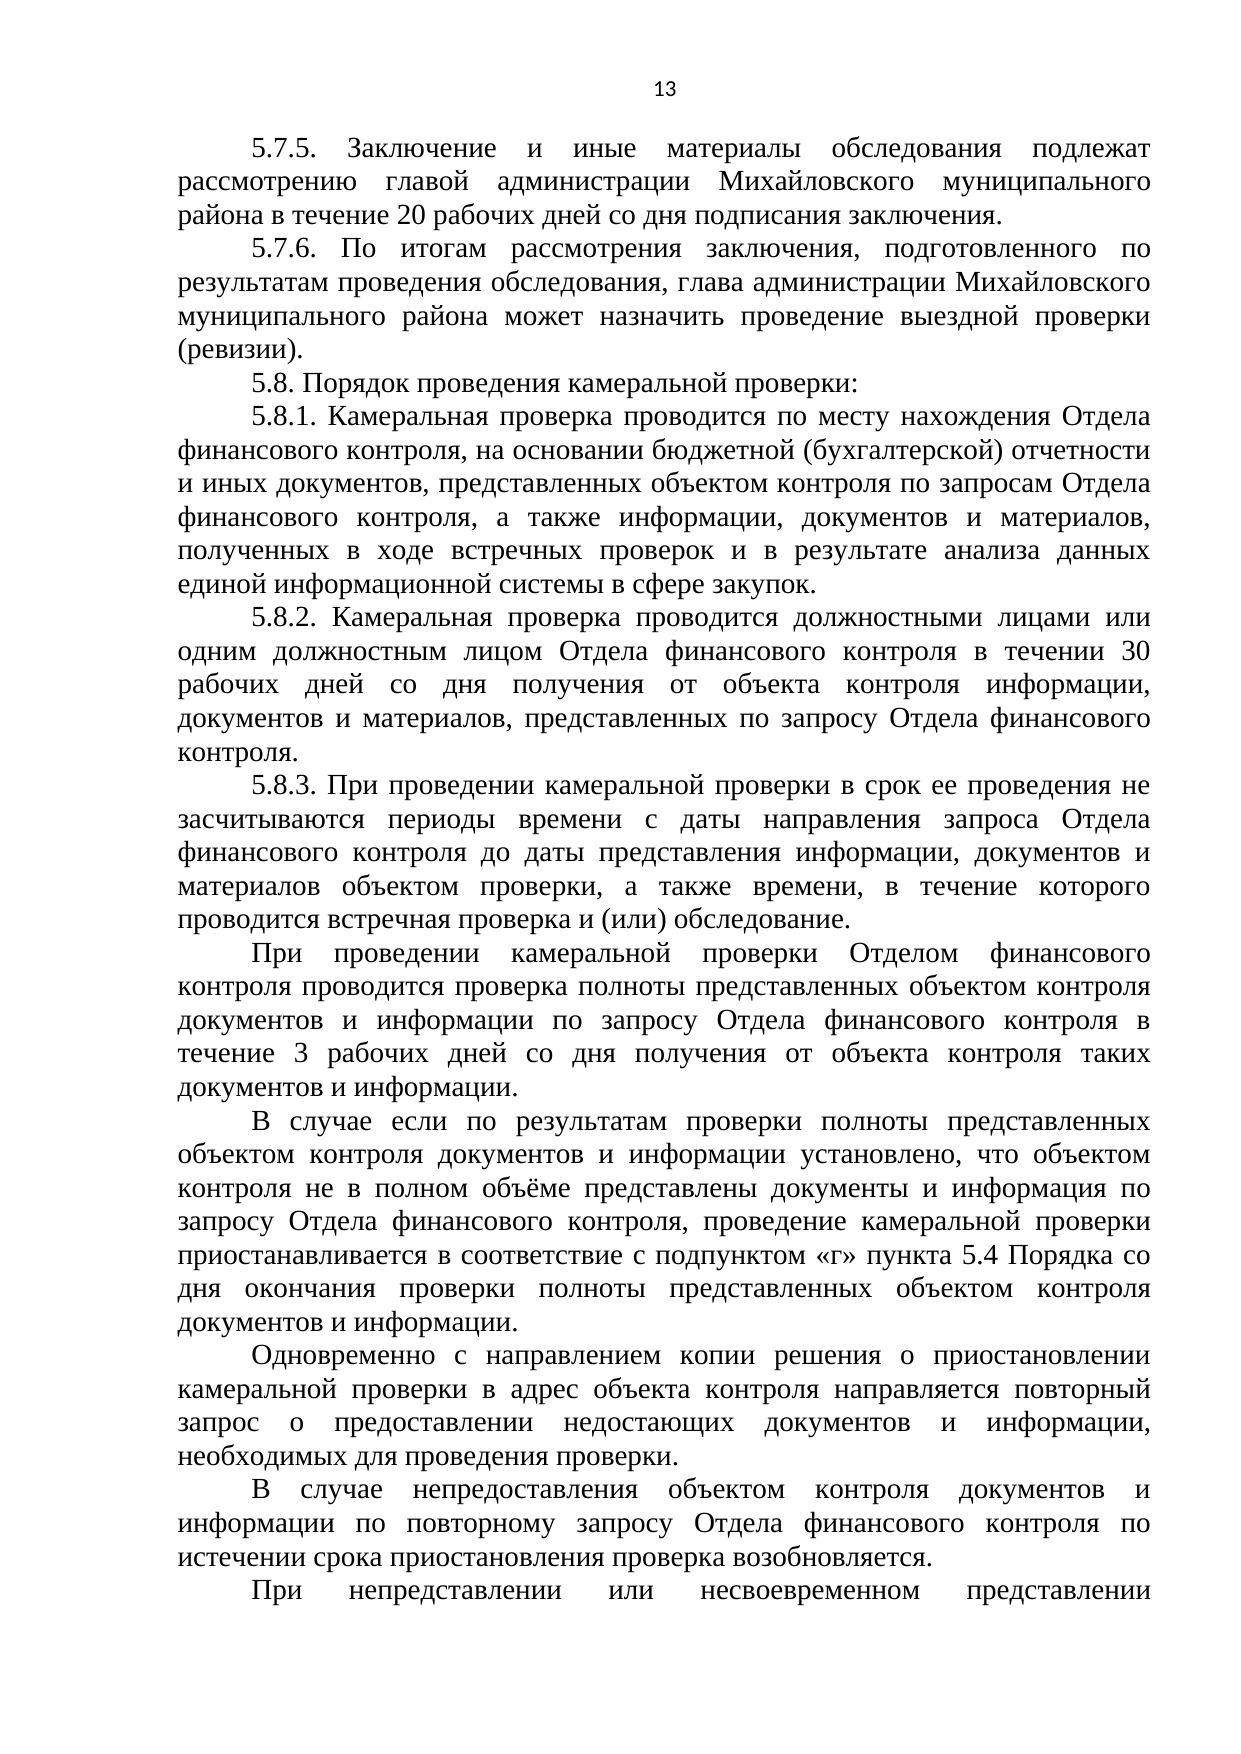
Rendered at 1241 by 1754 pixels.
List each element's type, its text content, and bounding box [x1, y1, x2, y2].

subtitle В случае если по результатам проверки полноты представленных объектом контроля документов и информации установлено, что объектом контроля не в полном объёме представлены документы и информация по запросу Отдела финансового контроля, проведение камеральной проверки приостанавливается в соответствие с подпунктом «г» пункта 5.4 Порядка со дня окончания проверки полноты представленных объектом контроля документов и информации. [177, 1103, 1152, 1337]
text 5.8. Порядок проведения камеральной проверки: [177, 365, 1152, 398]
text При проведении камеральной проверки Отделом финансового контроля проводится проверка полноты представленных объектом контроля документов и информации по запросу Отдела финансового контроля в течение 3 рабочих дней со дня получения от объекта контроля таких документов и информации. [177, 935, 1152, 1103]
text 5.8.3. При проведении камеральной проверки в срок ее проведения не засчитываются периоды времени с даты направления запроса Отдела финансового контроля до даты представления информации, документов и материалов объектом проверки, а также времени, в течение которого проводится встречная проверка и (или) обследование. [177, 767, 1152, 935]
text 5.7.6. По итогам рассмотрения заключения, подготовленного по результатам проведения обследования, глава администрации Михайловского муниципального района может назначить проведение выездной проверки (ревизии). [177, 231, 1152, 365]
subtitle В случае непредоставления объектом контроля документов и информации по повторному запросу Отдела финансового контроля по истечении срока приостановления проверка возобновляется. [177, 1472, 1152, 1572]
subtitle Одновременно с направлением копии решения о приостановлении камеральной проверки в адрес объекта контроля направляется повторный запрос о предоставлении недостающих документов и информации, необходимых для проведения проверки. [177, 1337, 1152, 1472]
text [177, 1572, 1152, 1606]
text 5.8.2. Камеральная проверка проводится должностными лицами или одним должностным лицом Отдела финансового контроля в течении 30 рабочих дней со дня получения от объекта контроля информации, документов и материалов, представленных по запросу Отдела финансового контроля. [177, 599, 1152, 767]
text 5.8.1. Камеральная проверка проводится по месту нахождения Отдела финансового контроля, на основании бюджетной (бухгалтерской) отчетности и иных документов, представленных объектом контроля по запросам Отдела финансового контроля, а также информации, документов и материалов, полученных в ходе встречных проверок и в результате анализа данных единой информационной системы в сфере закупок. [177, 398, 1152, 599]
text 5.7.5. Заключение и иные материалы обследования подлежат рассмотрению главой администрации Михайловского муниципального района в течение 20 рабочих дней со дня подписания заключения. [177, 130, 1152, 231]
